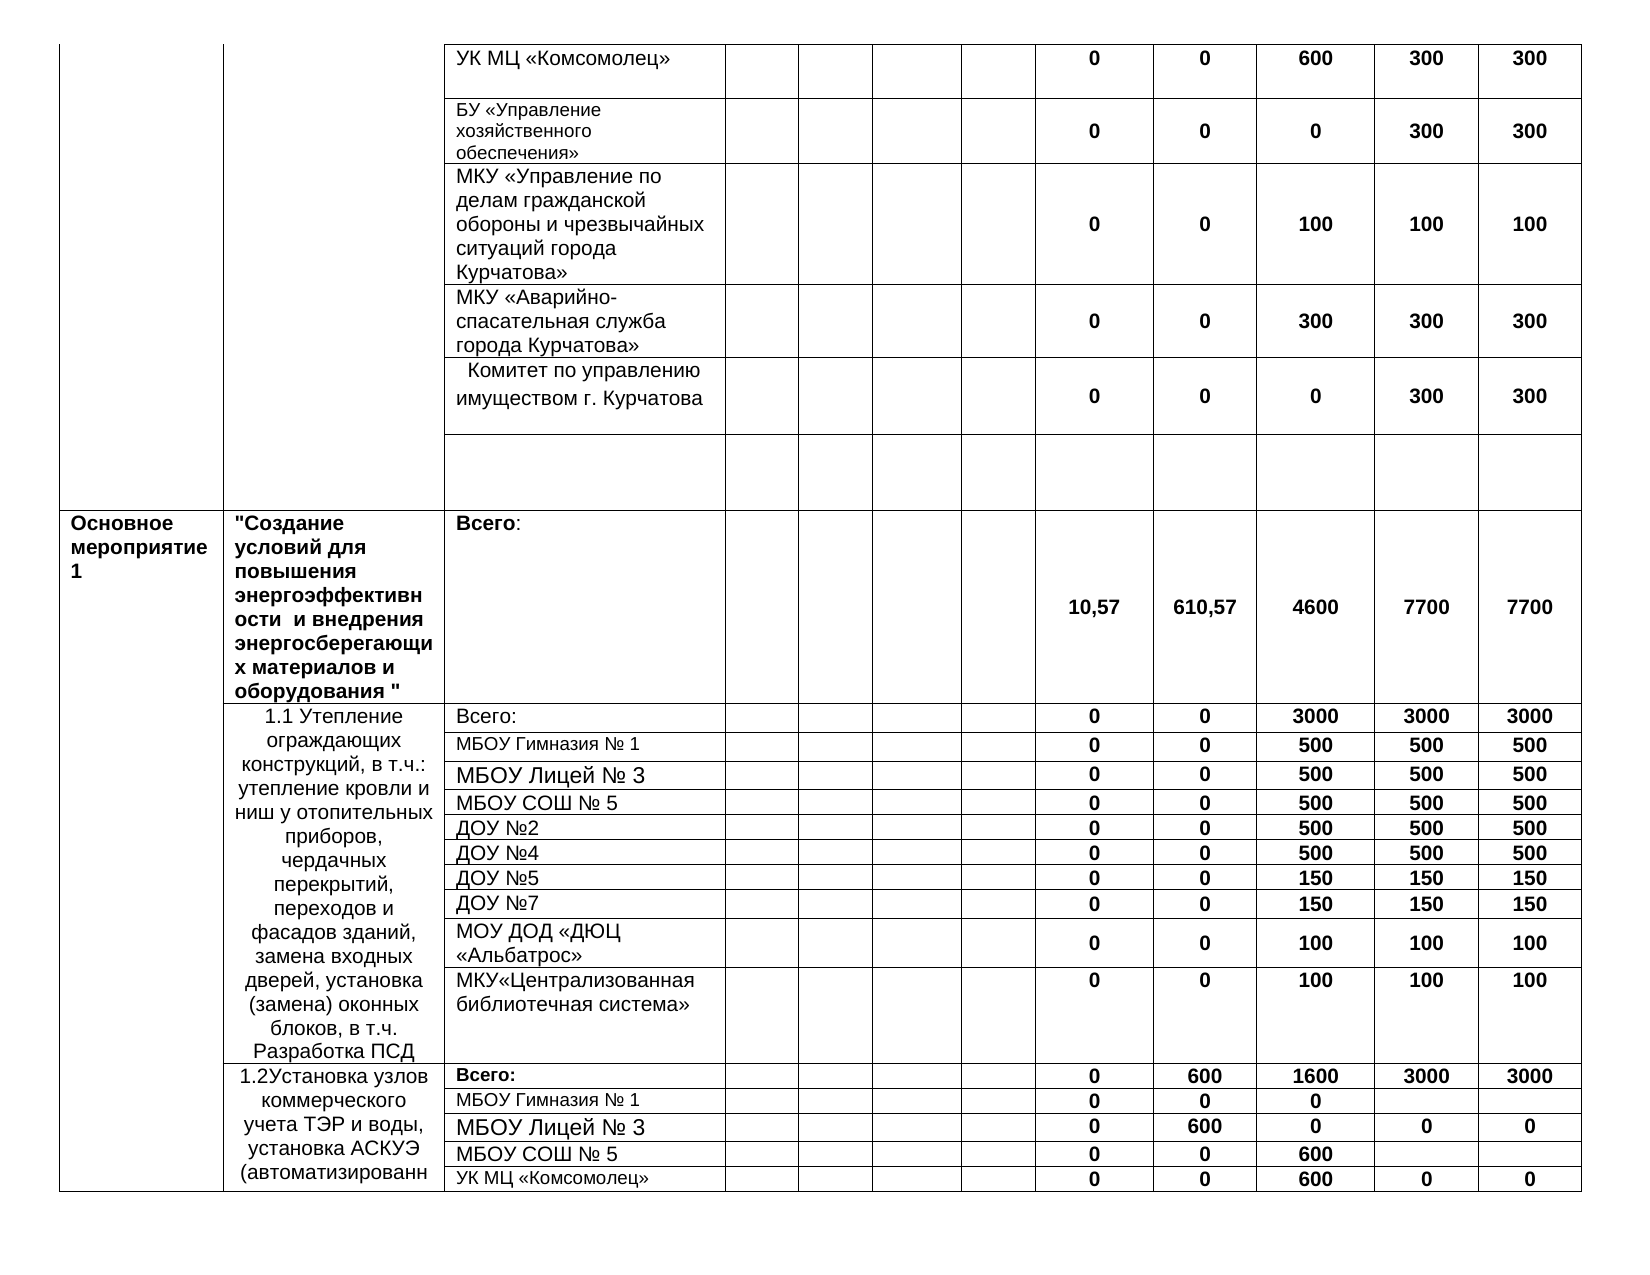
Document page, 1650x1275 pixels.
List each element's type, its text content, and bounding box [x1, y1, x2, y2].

table_cell [1479, 1142, 1581, 1166]
table_cell [799, 1064, 872, 1088]
table_cell 0 [1154, 733, 1256, 761]
table_cell [726, 790, 798, 814]
table_cell 0 [1375, 1167, 1478, 1191]
table_cell 300 [1375, 285, 1478, 357]
table_cell [873, 511, 961, 703]
table_cell 0 [1375, 1114, 1478, 1141]
table_cell [726, 511, 798, 703]
table_cell 0 [1036, 1064, 1153, 1088]
table_cell 500 [1479, 733, 1581, 761]
table_cell ДОУ №7 [445, 890, 725, 918]
table_cell 0 [1036, 164, 1153, 284]
table_cell [799, 1114, 872, 1141]
table_cell МБОУ СОШ № 5 [445, 790, 725, 814]
table_cell 3000 [1375, 704, 1478, 732]
table_cell [962, 1064, 1035, 1088]
table_cell 0 [1154, 45, 1256, 97]
table_cell [962, 919, 1035, 967]
table_cell 100 [1375, 968, 1478, 1063]
table_cell [873, 358, 961, 434]
table_cell 0 [1154, 865, 1256, 889]
table_cell 0 [1154, 704, 1256, 732]
table_cell 0 [1154, 164, 1256, 284]
table_cell [799, 733, 872, 761]
table_cell [799, 1142, 872, 1166]
table_cell [726, 968, 798, 1063]
table_cell [726, 1064, 798, 1088]
table_cell [726, 285, 798, 357]
table_cell 100 [1257, 164, 1374, 284]
table_cell 500 [1257, 790, 1374, 814]
table_cell [726, 358, 798, 434]
table_cell 1.1 Утепление ограждающих конструкций, в т.ч.: утепление кровли и ниш у отопительных приборов, чердачных перекрытий, переходов и фасадов зданий, замена входных дверей, установка (замена) оконных блоков, в т.ч. Разработка ПСД [224, 704, 444, 1063]
table_cell [873, 762, 961, 789]
table_cell 0 [1036, 840, 1153, 864]
table_cell [799, 435, 872, 510]
table_cell МБОУ Гимназия № 1 [445, 1089, 725, 1113]
table_cell [799, 840, 872, 864]
table_cell 500 [1479, 762, 1581, 789]
table_cell 0 [1036, 762, 1153, 789]
table_cell [726, 1142, 798, 1166]
table_cell [873, 890, 961, 918]
table_cell [726, 762, 798, 789]
table_cell 100 [1479, 968, 1581, 1063]
table_cell [962, 99, 1035, 163]
table_cell [962, 840, 1035, 864]
table_cell 0 [1257, 99, 1374, 163]
table_cell 10,57 [1036, 511, 1153, 703]
table_cell 4600 [1257, 511, 1374, 703]
table_cell [726, 1089, 798, 1113]
table_cell [873, 840, 961, 864]
table_cell [1375, 1142, 1478, 1166]
table_cell Всего: [445, 511, 725, 703]
table_cell Всего: [445, 1064, 725, 1088]
table_cell 0 [1036, 1167, 1153, 1191]
table_cell [726, 840, 798, 864]
table_cell 0 [1154, 840, 1256, 864]
table_cell МБОУ Лицей № 3 [445, 1114, 725, 1141]
table_cell 150 [1375, 865, 1478, 889]
table_cell 300 [1257, 285, 1374, 357]
table_cell [962, 285, 1035, 357]
table_cell [799, 704, 872, 732]
table_cell 100 [1375, 164, 1478, 284]
table_cell 600 [1257, 45, 1374, 97]
table_cell 0 [1154, 790, 1256, 814]
table_cell 0 [1257, 358, 1374, 434]
table_cell Основное мероприятие 1 [60, 511, 223, 1191]
table_cell [726, 865, 798, 889]
table_cell 600 [1154, 1114, 1256, 1141]
table_cell 0 [1154, 890, 1256, 918]
table_cell [445, 435, 725, 510]
table_cell 1.2Установка узлов коммерческого учета ТЭР и воды, установка АСКУЭ (автоматизированных систем контроля и учета энергоресурсов) в т.ч. Разработка ПСД, приобретение и установка оборудования, технадзор [224, 1064, 444, 1191]
table_cell 500 [1479, 790, 1581, 814]
table_cell [799, 285, 872, 357]
table_cell [962, 164, 1035, 284]
table_cell [962, 1142, 1035, 1166]
table_cell [799, 1089, 872, 1113]
table_cell [799, 815, 872, 839]
table_cell 0 [1036, 733, 1153, 761]
table_cell 0 [1154, 968, 1256, 1063]
table_cell [962, 1114, 1035, 1141]
table_cell [726, 164, 798, 284]
table_cell 610,57 [1154, 511, 1256, 703]
table_cell [799, 1167, 872, 1191]
table_cell 100 [1479, 919, 1581, 967]
table_cell [962, 1089, 1035, 1113]
table_cell ДОУ №2 [445, 815, 725, 839]
table_cell 0 [1257, 1089, 1374, 1113]
table_cell [873, 45, 961, 97]
table_cell 0 [1036, 1114, 1153, 1141]
table_cell [799, 968, 872, 1063]
table_cell 300 [1375, 45, 1478, 97]
table_cell 3000 [1375, 1064, 1478, 1088]
table_cell 0 [1154, 358, 1256, 434]
table_cell 500 [1257, 733, 1374, 761]
table_cell 0 [1154, 762, 1256, 789]
table_cell [726, 1167, 798, 1191]
table_cell 500 [1375, 762, 1478, 789]
table_cell [726, 704, 798, 732]
table_cell [799, 790, 872, 814]
table_cell МБОУ СОШ № 5 [445, 1142, 725, 1166]
table_cell 0 [1154, 1167, 1256, 1191]
table_cell [962, 358, 1035, 434]
table_cell 0 [1036, 285, 1153, 357]
table_cell 150 [1257, 865, 1374, 889]
table_cell УК МЦ «Комсомолец» [445, 45, 725, 97]
table_cell [799, 358, 872, 434]
table_cell 600 [1257, 1167, 1374, 1191]
table_cell 7700 [1375, 511, 1478, 703]
table_cell МКУ «Управление по делам гражданской обороны и чрезвычайных ситуаций города Курчатова» [445, 164, 725, 284]
table_cell [1257, 435, 1374, 510]
table_cell [1375, 435, 1478, 510]
table_cell МКУ«Централизованная библиотечная система» [445, 968, 725, 1063]
table_cell 600 [1257, 1142, 1374, 1166]
table_cell [962, 762, 1035, 789]
table_cell [962, 790, 1035, 814]
table_cell МОУ ДОД «ДЮЦ «Альбатрос» [445, 919, 725, 967]
table_cell БУ «Управление хозяйственного обеспечения» [445, 99, 725, 163]
table_cell 0 [1036, 1142, 1153, 1166]
table_cell [873, 1167, 961, 1191]
table_cell [962, 704, 1035, 732]
table_cell 3000 [1479, 704, 1581, 732]
table_cell [726, 815, 798, 839]
table_cell [873, 1142, 961, 1166]
table_cell 0 [1036, 865, 1153, 889]
table_cell 7700 [1479, 511, 1581, 703]
table_cell [1154, 435, 1256, 510]
table_cell 500 [1257, 815, 1374, 839]
table_cell МКУ «Аварийно-спасательная служба города Курчатова» [445, 285, 725, 357]
table_cell [873, 435, 961, 510]
table_cell 0 [1154, 815, 1256, 839]
table_cell 0 [1036, 890, 1153, 918]
table_cell [873, 99, 961, 163]
table_cell [962, 865, 1035, 889]
table_cell [962, 45, 1035, 97]
table_cell 150 [1257, 890, 1374, 918]
table_cell 0 [1036, 968, 1153, 1063]
table_cell [799, 762, 872, 789]
table_cell "Создание условий для повышения энергоэффективности и внедрения энергосберегающих материалов и оборудования " [224, 511, 444, 703]
table_cell [873, 1114, 961, 1141]
table_cell 0 [1036, 919, 1153, 967]
table_cell 0 [1036, 45, 1153, 97]
table_cell [962, 435, 1035, 510]
table_cell 300 [1375, 358, 1478, 434]
table_cell 150 [1479, 865, 1581, 889]
table_cell 500 [1479, 815, 1581, 839]
table_cell [726, 435, 798, 510]
table_cell [1479, 435, 1581, 510]
table_cell [1036, 435, 1153, 510]
table_cell [799, 45, 872, 97]
table_cell [873, 285, 961, 357]
table_cell 150 [1375, 890, 1478, 918]
table_cell 300 [1479, 99, 1581, 163]
table_cell 100 [1257, 919, 1374, 967]
table_cell [726, 919, 798, 967]
table_cell 3000 [1479, 1064, 1581, 1088]
table_cell [873, 865, 961, 889]
table_cell ДОУ №4 [445, 840, 725, 864]
table_cell [799, 99, 872, 163]
table_cell 0 [1154, 99, 1256, 163]
table_cell [726, 733, 798, 761]
table_cell 0 [1036, 1089, 1153, 1113]
table_cell 500 [1257, 762, 1374, 789]
table_cell 0 [1154, 919, 1256, 967]
table_cell 500 [1257, 840, 1374, 864]
table_cell [726, 45, 798, 97]
table_cell 0 [1036, 815, 1153, 839]
table_cell [873, 1089, 961, 1113]
table_cell МБОУ Лицей № 3 [445, 762, 725, 789]
table_cell 100 [1257, 968, 1374, 1063]
table_cell [873, 815, 961, 839]
table_cell [873, 164, 961, 284]
table_cell [799, 164, 872, 284]
table_cell 1600 [1257, 1064, 1374, 1088]
table_cell 0 [1036, 704, 1153, 732]
table_cell 300 [1479, 285, 1581, 357]
table_cell 0 [1257, 1114, 1374, 1141]
table_cell [962, 968, 1035, 1063]
table_cell 500 [1375, 790, 1478, 814]
table_cell [962, 1167, 1035, 1191]
table_cell [799, 890, 872, 918]
table_cell 0 [1036, 358, 1153, 434]
table_cell [873, 968, 961, 1063]
table_cell 0 [1154, 1142, 1256, 1166]
table_cell [873, 704, 961, 732]
table_cell Комитет по управлению имуществом г. Курчатова [445, 358, 725, 434]
table_cell ДОУ №5 [445, 865, 725, 889]
table_cell 150 [1479, 890, 1581, 918]
table_cell Всего: [445, 704, 725, 732]
table_cell [799, 865, 872, 889]
table_cell [799, 511, 872, 703]
table_cell [962, 511, 1035, 703]
table_cell МБОУ Гимназия № 1 [445, 733, 725, 761]
table_cell 100 [1375, 919, 1478, 967]
table_cell 300 [1375, 99, 1478, 163]
table_cell 0 [1479, 1167, 1581, 1191]
table_cell 300 [1479, 45, 1581, 97]
table_cell [962, 890, 1035, 918]
table_cell [873, 1064, 961, 1088]
table_cell 0 [1154, 1089, 1256, 1113]
table_cell 0 [1036, 99, 1153, 163]
table_cell 300 [1479, 358, 1581, 434]
table_cell 0 [1154, 285, 1256, 357]
table_cell 500 [1375, 815, 1478, 839]
table_cell [1479, 1089, 1581, 1113]
table_cell 0 [1479, 1114, 1581, 1141]
table_cell [873, 919, 961, 967]
table_cell [962, 815, 1035, 839]
table_cell 0 [1036, 790, 1153, 814]
table_cell [873, 733, 961, 761]
table_cell [726, 890, 798, 918]
table_cell [799, 919, 872, 967]
table_cell [962, 733, 1035, 761]
table_cell 500 [1375, 840, 1478, 864]
table_cell 500 [1375, 733, 1478, 761]
table_cell [873, 790, 961, 814]
table_cell 600 [1154, 1064, 1256, 1088]
table_cell УК МЦ «Комсомолец» [445, 1167, 725, 1191]
table_cell [726, 99, 798, 163]
table_cell 100 [1479, 164, 1581, 284]
table_cell [726, 1114, 798, 1141]
table_cell [1375, 1089, 1478, 1113]
table_cell 500 [1479, 840, 1581, 864]
table_cell 3000 [1257, 704, 1374, 732]
